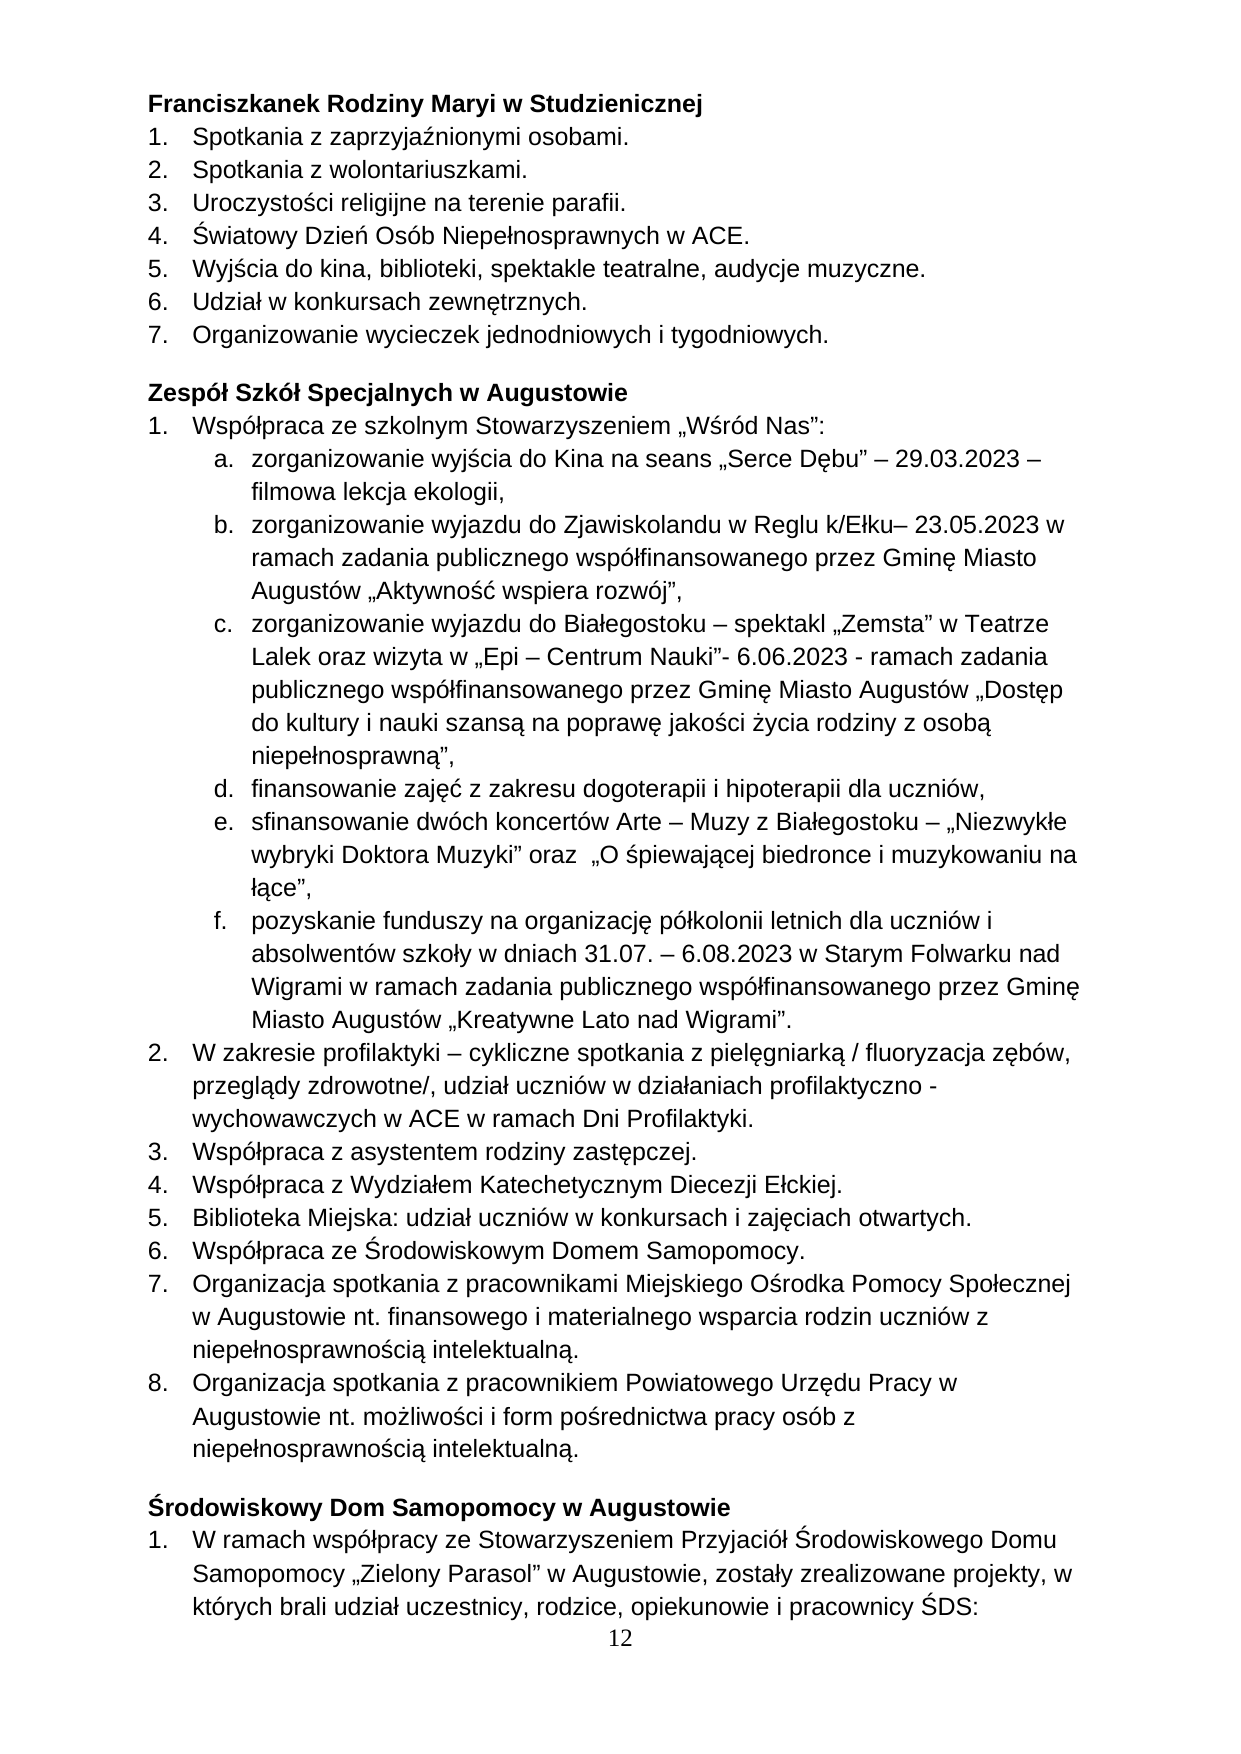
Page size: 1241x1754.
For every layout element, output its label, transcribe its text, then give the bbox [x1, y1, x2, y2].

text Zespół Szkół Specjalnych w Augustowie [148, 378, 1085, 407]
list Współpraca z Wydziałem Katechetycznym Diecezji Ełckiej. [148, 1170, 1093, 1199]
list Spotkania z wolontariuszkami. [148, 155, 1085, 183]
list Współpraca ze Środowiskowym Domem Samopomocy. [148, 1236, 1093, 1265]
list Współpraca ze szkolnym Stowarzyszeniem „Wśród Nas”: [148, 411, 1093, 439]
list zorganizowanie wyjazdu do Białegostoku – spektakl „Zemsta” w Teatrze Lalek oraz wizyta w „Epi – Centrum Nauki”- 6.06.2023 - ramach zadania publicznego współfinansowanego przez Gminę Miasto Augustów „Dostęp do kultury i nauki szansą na poprawę jakości życia rodziny z osobą niepełnosprawną”, [213, 609, 1093, 770]
list W ramach współpracy ze Stowarzyszeniem Przyjaciół Środowiskowego Domu Samopomocy „Zielony Parasol” w Augustowie, zostały zrealizowane projekty, w których brali udział uczestnicy, rodzice, opiekunowie i pracownicy ŚDS: [148, 1526, 1085, 1620]
list Organizowanie wycieczek jednodniowych i tygodniowych. [148, 320, 1085, 348]
list zorganizowanie wyjścia do Kina na seans „Serce Dębu” – 29.03.2023 – filmowa lekcja ekologii, [213, 444, 1093, 506]
list Organizacja spotkania z pracownikami Miejskiego Ośrodka Pomocy Społecznej w Augustowie nt. finansowego i materialnego wsparcia rodzin uczniów z niepełnosprawnością intelektualną. [148, 1269, 1093, 1364]
list finansowanie zajęć z zakresu dogoterapii i hipoterapii dla uczniów, [213, 774, 1093, 803]
list W zakresie profilaktyki – cykliczne spotkania z pielęgniarką / fluoryzacja zębów, przeglądy zdrowotne/, udział uczniów w działaniach profilaktyczno -wychowawczych w ACE w ramach Dni Profilaktyki. [148, 1038, 1093, 1133]
list Współpraca z asystentem rodziny zastępczej. [148, 1137, 1093, 1166]
list Udział w konkursach zewnętrznych. [148, 287, 1085, 316]
list Spotkania z zaprzyjaźnionymi osobami. [148, 122, 1085, 150]
list zorganizowanie wyjazdu do Zjawiskolandu w Reglu k/Ełku– 23.05.2023 w ramach zadania publicznego współfinansowanego przez Gminę Miasto Augustów „Aktywność wspiera rozwój”, [213, 510, 1093, 605]
list Biblioteka Miejska: udział uczniów w konkursach i zajęciach otwartych. [148, 1203, 1093, 1232]
list sfinansowanie dwóch koncertów Arte – Muzy z Białegostoku – „Niezwykłe wybryki Doktora Muzyki” oraz „O śpiewającej biedronce i muzykowaniu na łące”, [213, 807, 1093, 902]
list Uroczystości religijne na terenie parafii. [148, 188, 1085, 216]
text Środowiskowy Dom Samopomocy w Augustowie [148, 1492, 1085, 1521]
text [148, 89, 1085, 117]
list Wyjścia do kina, biblioteki, spektakle teatralne, audycje muzyczne. [148, 254, 1085, 282]
list pozyskanie funduszy na organizację półkolonii letnich dla uczniów i absolwentów szkoły w dniach 31.07. – 6.08.2023 w Starym Folwarku nad Wigrami w ramach zadania publicznego współfinansowanego przez Gminę Miasto Augustów „Kreatywne Lato nad Wigrami”. [213, 906, 1093, 1034]
list Organizacja spotkania z pracownikiem Powiatowego Urzędu Pracy w Augustowie nt. możliwości i form pośrednictwa pracy osób z niepełnosprawnością intelektualną. [148, 1368, 1093, 1463]
list Światowy Dzień Osób Niepełnosprawnych w ACE. [148, 221, 1085, 249]
